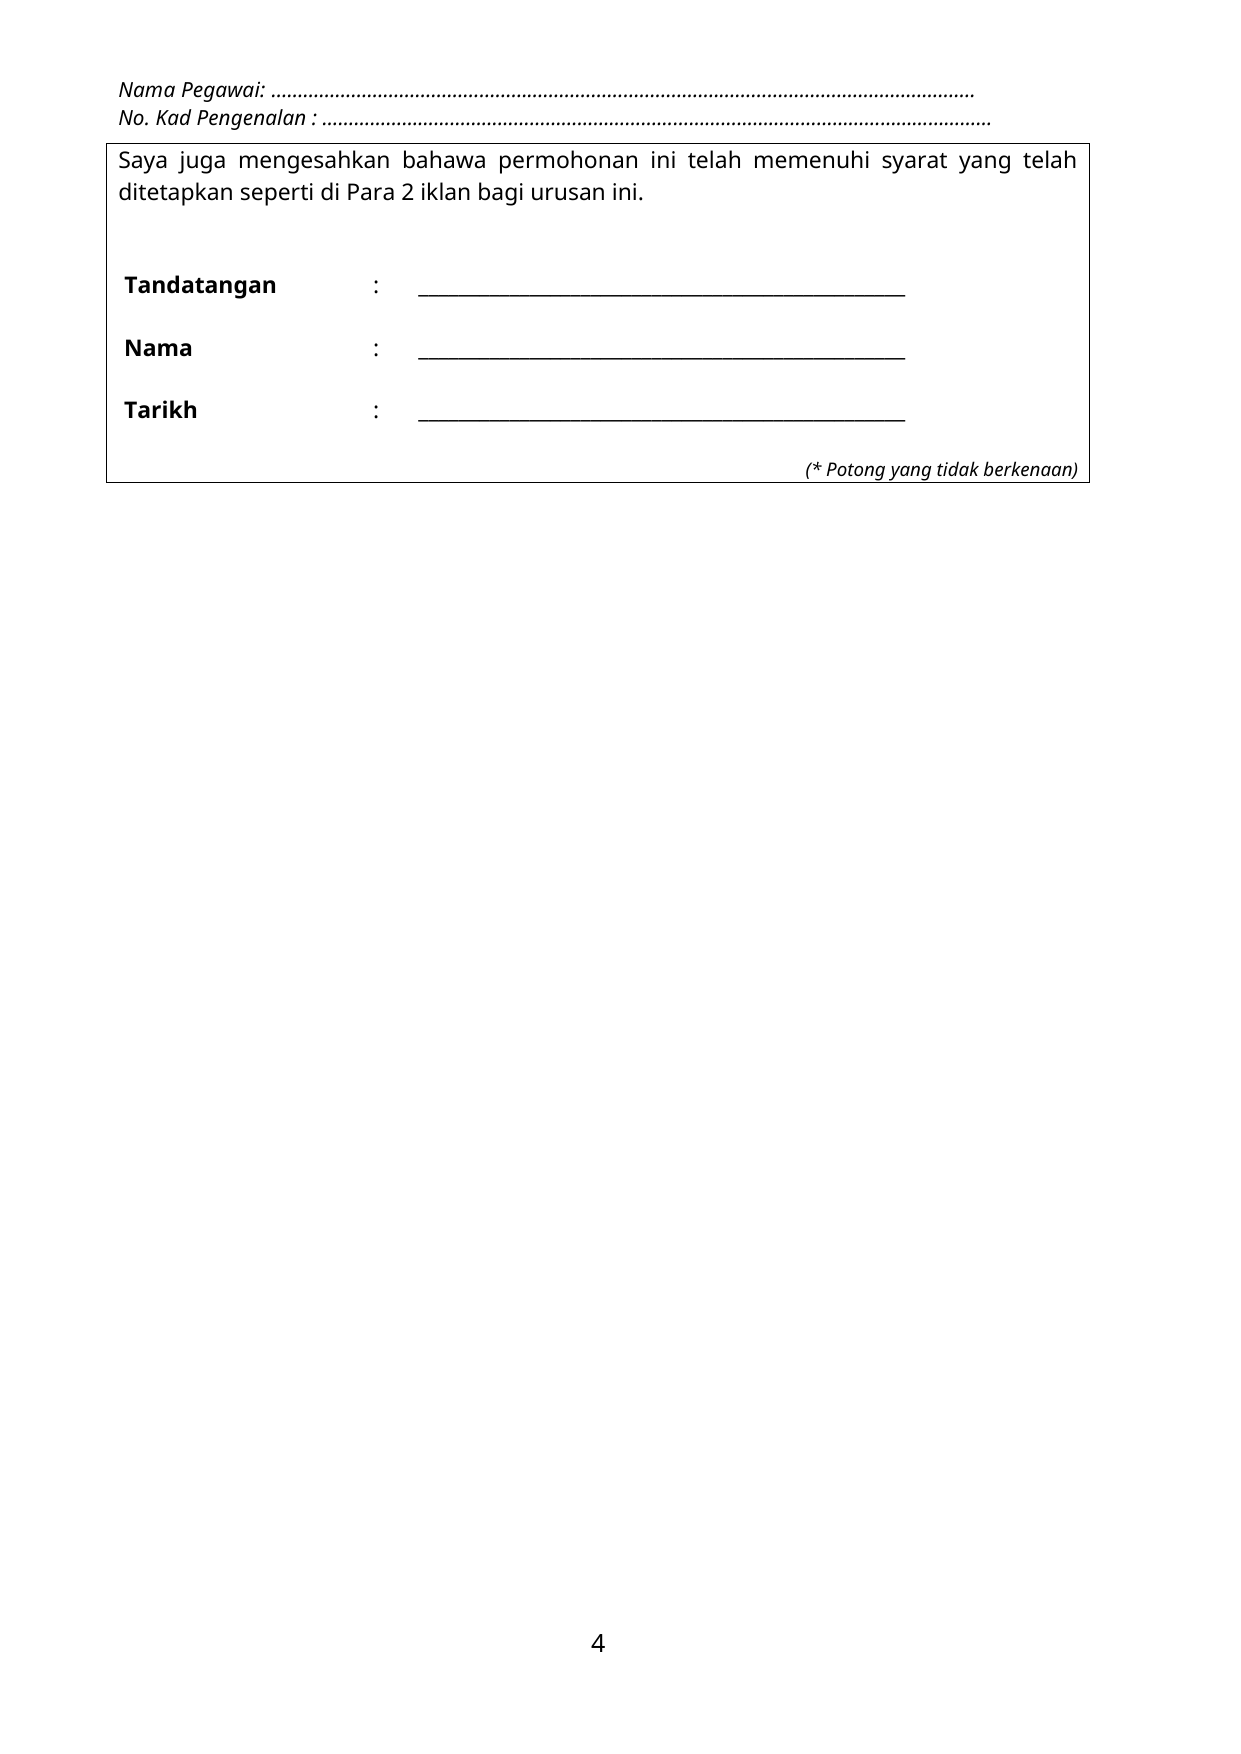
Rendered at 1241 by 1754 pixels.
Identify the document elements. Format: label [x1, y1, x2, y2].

table_cell [107, 144, 1089, 482]
